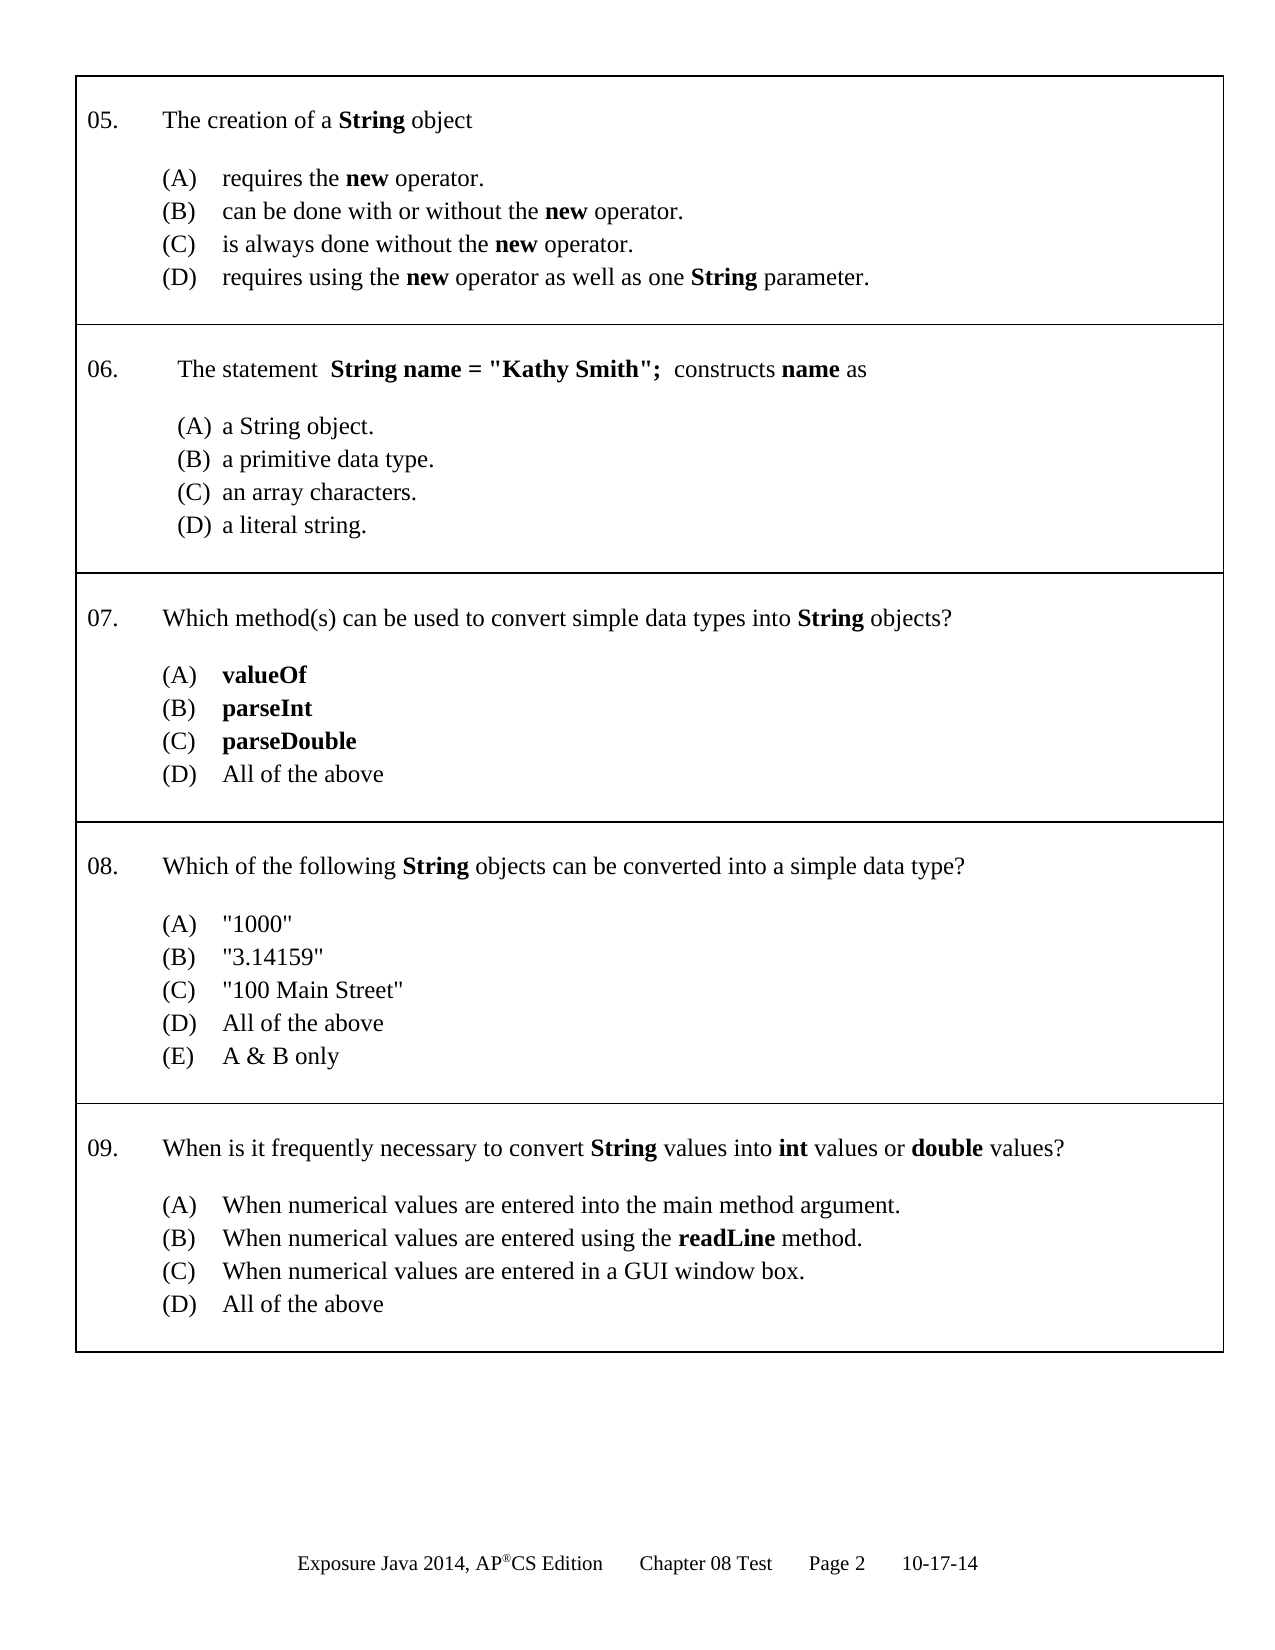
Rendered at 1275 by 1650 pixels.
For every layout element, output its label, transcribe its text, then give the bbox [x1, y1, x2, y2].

table_header 05. The creation of a String object (A) requires the new operator. (B) can be done with or without the new operator. (C) is always done without the new operator. (D) requires using the new operator as well as one String parameter. [77, 77, 1223, 324]
table_cell 09. When is it frequently necessary to convert String values into int values or double values? (A) When numerical values are entered into the main method argument. (B) When numerical values are entered using the readLine method. (C) When numerical values are entered in a GUI window box. (D) All of the above [77, 1104, 1223, 1351]
table_cell 08. Which of the following String objects can be converted into a simple data type? (A) "1000" (B) "3.14159" (C) "" (D) All of the above (E) A & B only [77, 823, 1223, 1103]
table_cell 06. The statement String name = "Kathy Smith"; constructs name as (A) a String object. (B) a primitive data type. (C) an array characters. (D) a literal string. [77, 325, 1223, 572]
table_cell 07. Which method(s) can be used to convert simple data types into String objects? (A) valueOf (B) parseInt (C) parseDouble (D) All of the above [77, 574, 1223, 821]
